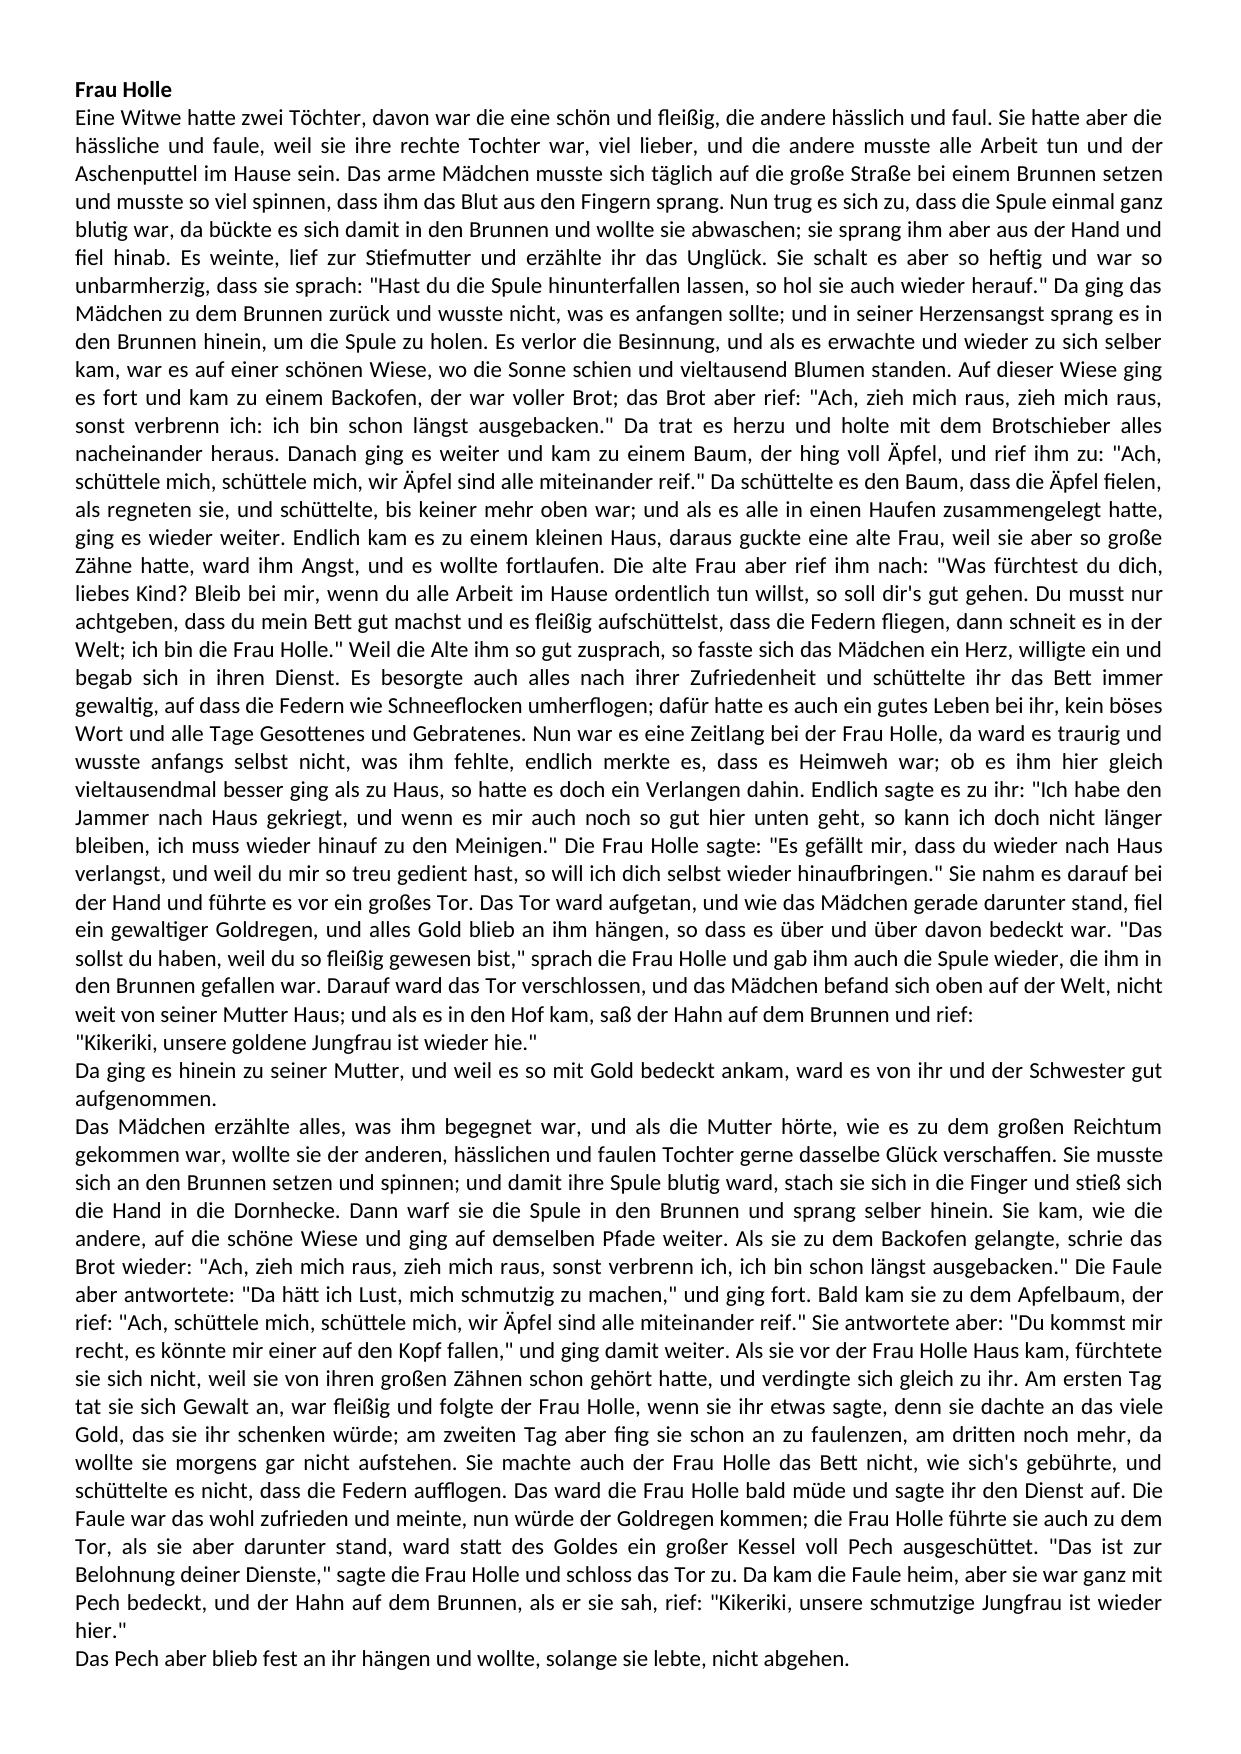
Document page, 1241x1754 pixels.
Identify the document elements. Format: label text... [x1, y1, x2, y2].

text Da ging es hinein zu seiner Mutter, und weil es so mit Gold bedeckt ankam, ward es von ihr und der Schwester gut aufgenommen. Das Mädchen erzählte alles, was ihm begegnet war, und als die Mutter hörte, wie es zu dem großen Reichtum gekommen war, wollte sie der anderen, hässlichen und faulen Tochter gerne dasselbe Glück verschaffen. Sie musste sich an den Brunnen setzen und spinnen; und damit ihre Spule blutig ward, stach sie sich in die Finger und stieß sich die Hand in die Dornhecke. Dann warf sie die Spule in den Brunnen und sprang selber hinein. Sie kam, wie die andere, auf die schöne Wiese und ging auf demselben Pfade weiter. Als sie zu dem Backofen gelangte, schrie das Brot wieder: "Ach, zieh mich raus, zieh mich raus, sonst verbrenn ich, ich bin schon längst ausgebacken." Die Faule aber antwortete: "Da hätt ich Lust, mich schmutzig zu machen," und ging fort. Bald kam sie zu dem Apfelbaum, der rief: "Ach, schüttele mich, schüttele mich, wir Äpfel sind alle miteinander reif." Sie antwortete aber: "Du kommst mir recht, es könnte mir einer auf den Kopf fallen," und ging damit weiter. Als sie vor der Frau Holle Haus kam, fürchtete sie sich nicht, weil sie von ihren großen Zähnen schon gehört hatte, und verdingte sich gleich zu ihr. Am ersten Tag tat sie sich Gewalt an, war fleißig und folgte der Frau Holle, wenn sie ihr etwas sagte, denn sie dachte an das viele Gold, das sie ihr schenken würde; am zweiten Tag aber fing sie schon an zu faulenzen, am dritten noch mehr, da wollte sie morgens gar nicht aufstehen. Sie machte auch der Frau Holle das Bett nicht, wie sich's gebührte, und schüttelte es nicht, dass die Federn aufflogen. Das ward die Frau Holle bald müde und sagte ihr den Dienst auf. Die Faule war das wohl zufrieden und meinte, nun würde der Goldregen kommen; die Frau Holle führte sie auch zu dem Tor, als sie aber darunter stand, ward statt des Goldes ein großer Kessel voll Pech ausgeschüttet. "Das ist zur Belohnung deiner Dienste," sagte die Frau Holle und schloss das Tor zu. Da kam die Faule heim, aber sie war ganz mit Pech bedeckt, und der Hahn auf dem Brunnen, als er sie sah, rief: "Kikeriki, unsere schmutzige Jungfrau ist wieder hier." [75, 1056, 1165, 1644]
text Das Pech aber blieb fest an ihr hängen und wollte, solange sie lebte, nicht abgehen. [75, 1644, 1165, 1672]
text Eine Witwe hatte zwei Töchter, davon war die eine schön und fleißig, die andere hässlich und faul. Sie hatte aber die hässliche und faule, weil sie ihre rechte Tochter war, viel lieber, und die andere musste alle Arbeit tun und der Aschenputtel im Hause sein. Das arme Mädchen musste sich täglich auf die große Straße bei einem Brunnen setzen und musste so viel spinnen, dass ihm das Blut aus den Fingern sprang. Nun trug es sich zu, dass die Spule einmal ganz blutig war, da bückte es sich damit in den Brunnen und wollte sie abwaschen; sie sprang ihm aber aus der Hand und fiel hinab. Es weinte, lief zur Stiefmutter und erzählte ihr das Unglück. Sie schalt es aber so heftig und war so unbarmherzig, dass sie sprach: "Hast du die Spule hinunterfallen lassen, so hol sie auch wieder herauf." Da ging das Mädchen zu dem Brunnen zurück und wusste nicht, was es anfangen sollte; und in seiner Herzensangst sprang es in den Brunnen hinein, um die Spule zu holen. Es verlor die Besinnung, und als es erwachte und wieder zu sich selber kam, war es auf einer schönen Wiese, wo die Sonne schien und vieltausend Blumen standen. Auf dieser Wiese ging es fort und kam zu einem Backofen, der war voller Brot; das Brot aber rief: "Ach, zieh mich raus, zieh mich raus, sonst verbrenn ich: ich bin schon längst ausgebacken." Da trat es herzu und holte mit dem Brotschieber alles nacheinander heraus. Danach ging es weiter und kam zu einem Baum, der hing voll Äpfel, und rief ihm zu: "Ach, schüttele mich, schüttele mich, wir Äpfel sind alle miteinander reif." Da schüttelte es den Baum, dass die Äpfel fielen, als regneten sie, und schüttelte, bis keiner mehr oben war; und als es alle in einen Haufen zusammengelegt hatte, ging es wieder weiter. Endlich kam es zu einem kleinen Haus, daraus guckte eine alte Frau, weil sie aber so große Zähne hatte, ward ihm Angst, und es wollte fortlaufen. Die alte Frau aber rief ihm nach: "Was fürchtest du dich, liebes Kind? Bleib bei mir, wenn du alle Arbeit im Hause ordentlich tun willst, so soll dir's gut gehen. Du musst nur achtgeben, dass du mein Bett gut machst und es fleißig aufschüttelst, dass die Federn fliegen, dann schneit es in der Welt; ich bin die Frau Holle." Weil die Alte ihm so gut zusprach, so fasste sich das Mädchen ein Herz, willigte ein und begab sich in ihren Dienst. Es besorgte auch alles nach ihrer Zufriedenheit und schüttelte ihr das Bett immer gewaltig, auf dass die Federn wie Schneeflocken umherflogen; dafür hatte es auch ein gutes Leben bei ihr, kein böses Wort und alle Tage Gesottenes und Gebratenes. Nun war es eine Zeitlang bei der Frau Holle, da ward es traurig und wusste anfangs selbst nicht, was ihm fehlte, endlich merkte es, dass es Heimweh war; ob es ihm hier gleich vieltausendmal besser ging als zu Haus, so hatte es doch ein Verlangen dahin. Endlich sagte es zu ihr: "Ich habe den Jammer nach Haus gekriegt, und wenn es mir auch noch so gut hier unten geht, so kann ich doch nicht länger bleiben, ich muss wieder hinauf zu den Meinigen." Die Frau Holle sagte: "Es gefällt mir, dass du wieder nach Haus verlangst, und weil du mir so treu gedient hast, so will ich dich selbst wieder hinaufbringen." Sie nahm es darauf bei der Hand und führte es vor ein großes Tor. Das Tor ward aufgetan, und wie das Mädchen gerade darunter stand, fiel ein gewaltiger Goldregen, und alles Gold blieb an ihm hängen, so dass es über und über davon bedeckt war. "Das sollst du haben, weil du so fleißig gewesen bist," sprach die Frau Holle und gab ihm auch die Spule wieder, die ihm in den Brunnen gefallen war. Darauf ward das Tor verschlossen, und das Mädchen befand sich oben auf der Welt, nicht weit von seiner Mutter Haus; und als es in den Hof kam, saß der Hahn auf dem Brunnen und rief: [75, 103, 1165, 1028]
text "Kikeriki, unsere goldene Jungfrau ist wieder hie." [75, 1028, 1165, 1056]
text Frau Holle [75, 75, 1165, 103]
